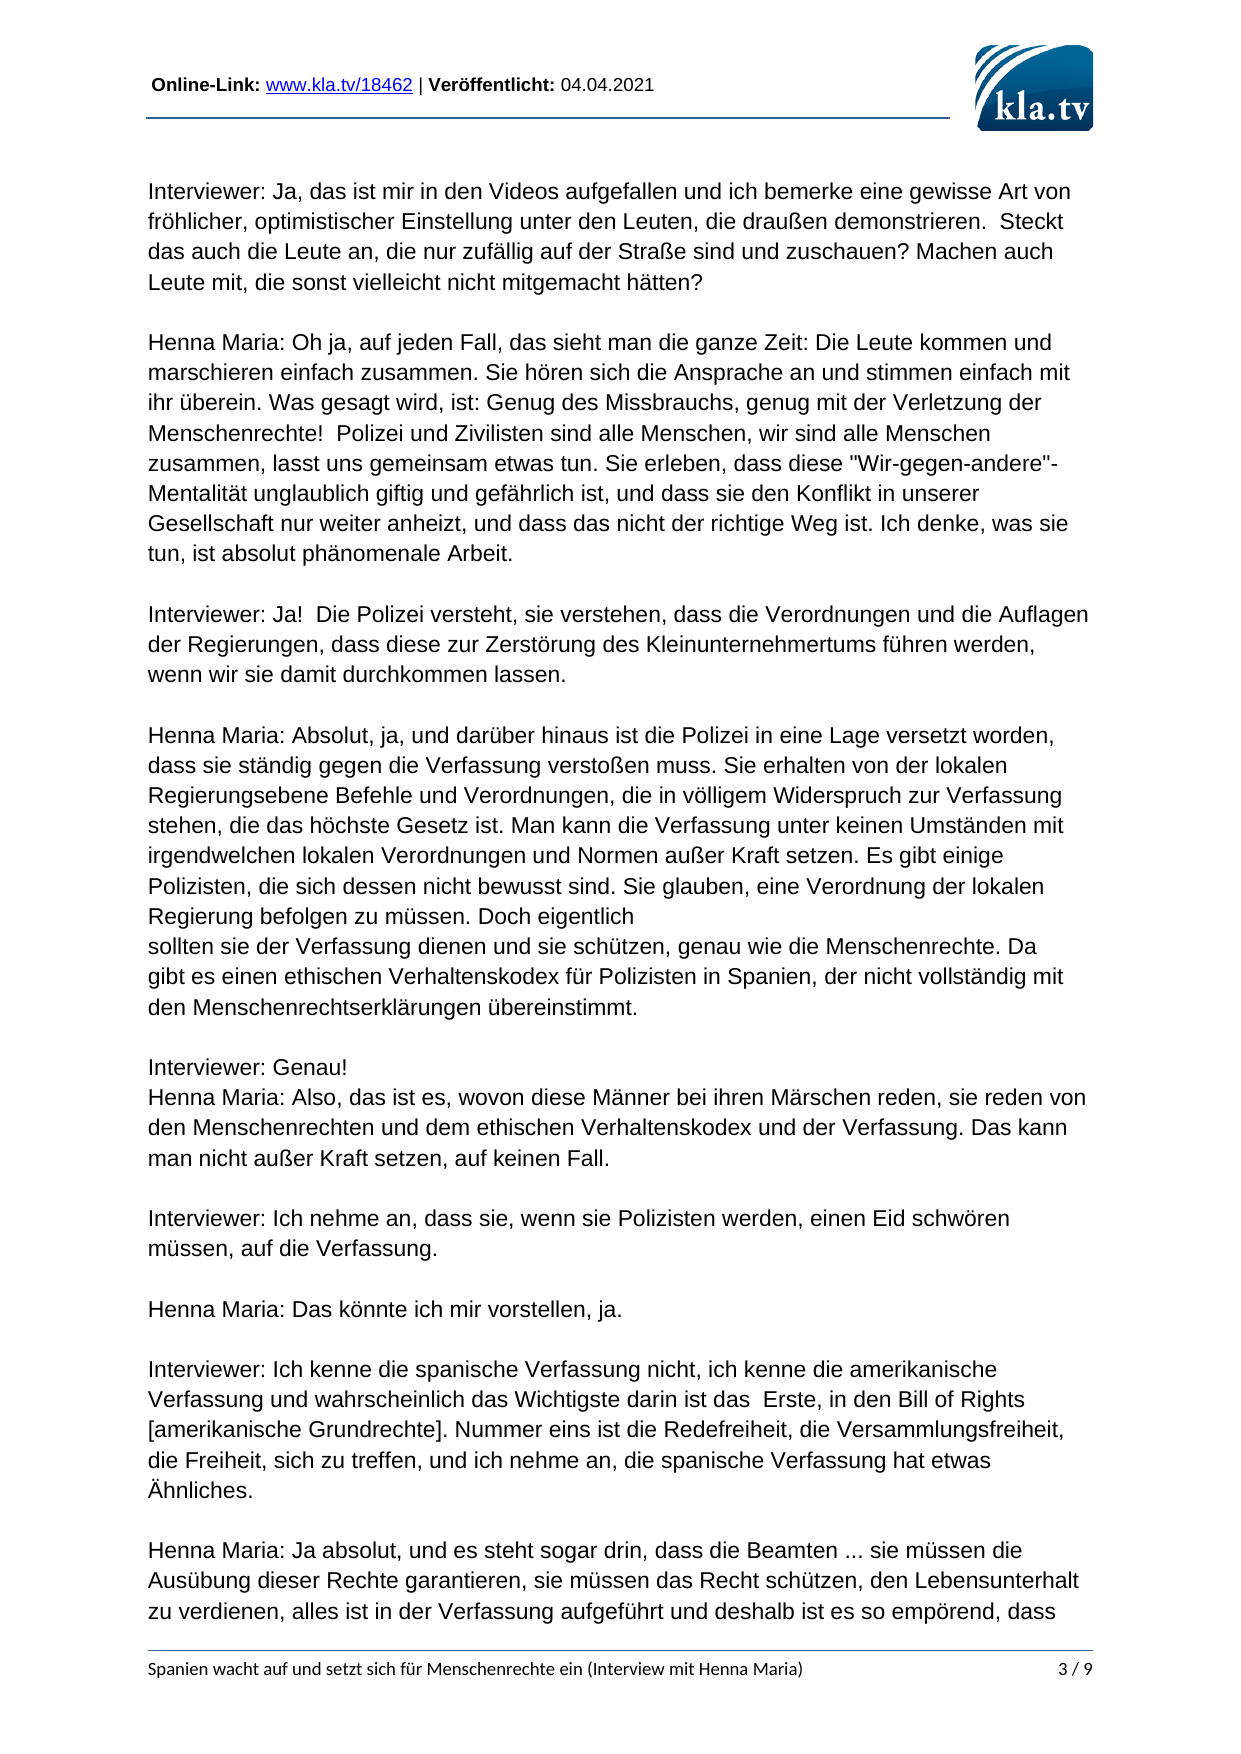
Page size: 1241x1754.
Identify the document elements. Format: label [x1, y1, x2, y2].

text [148, 148, 1093, 1624]
